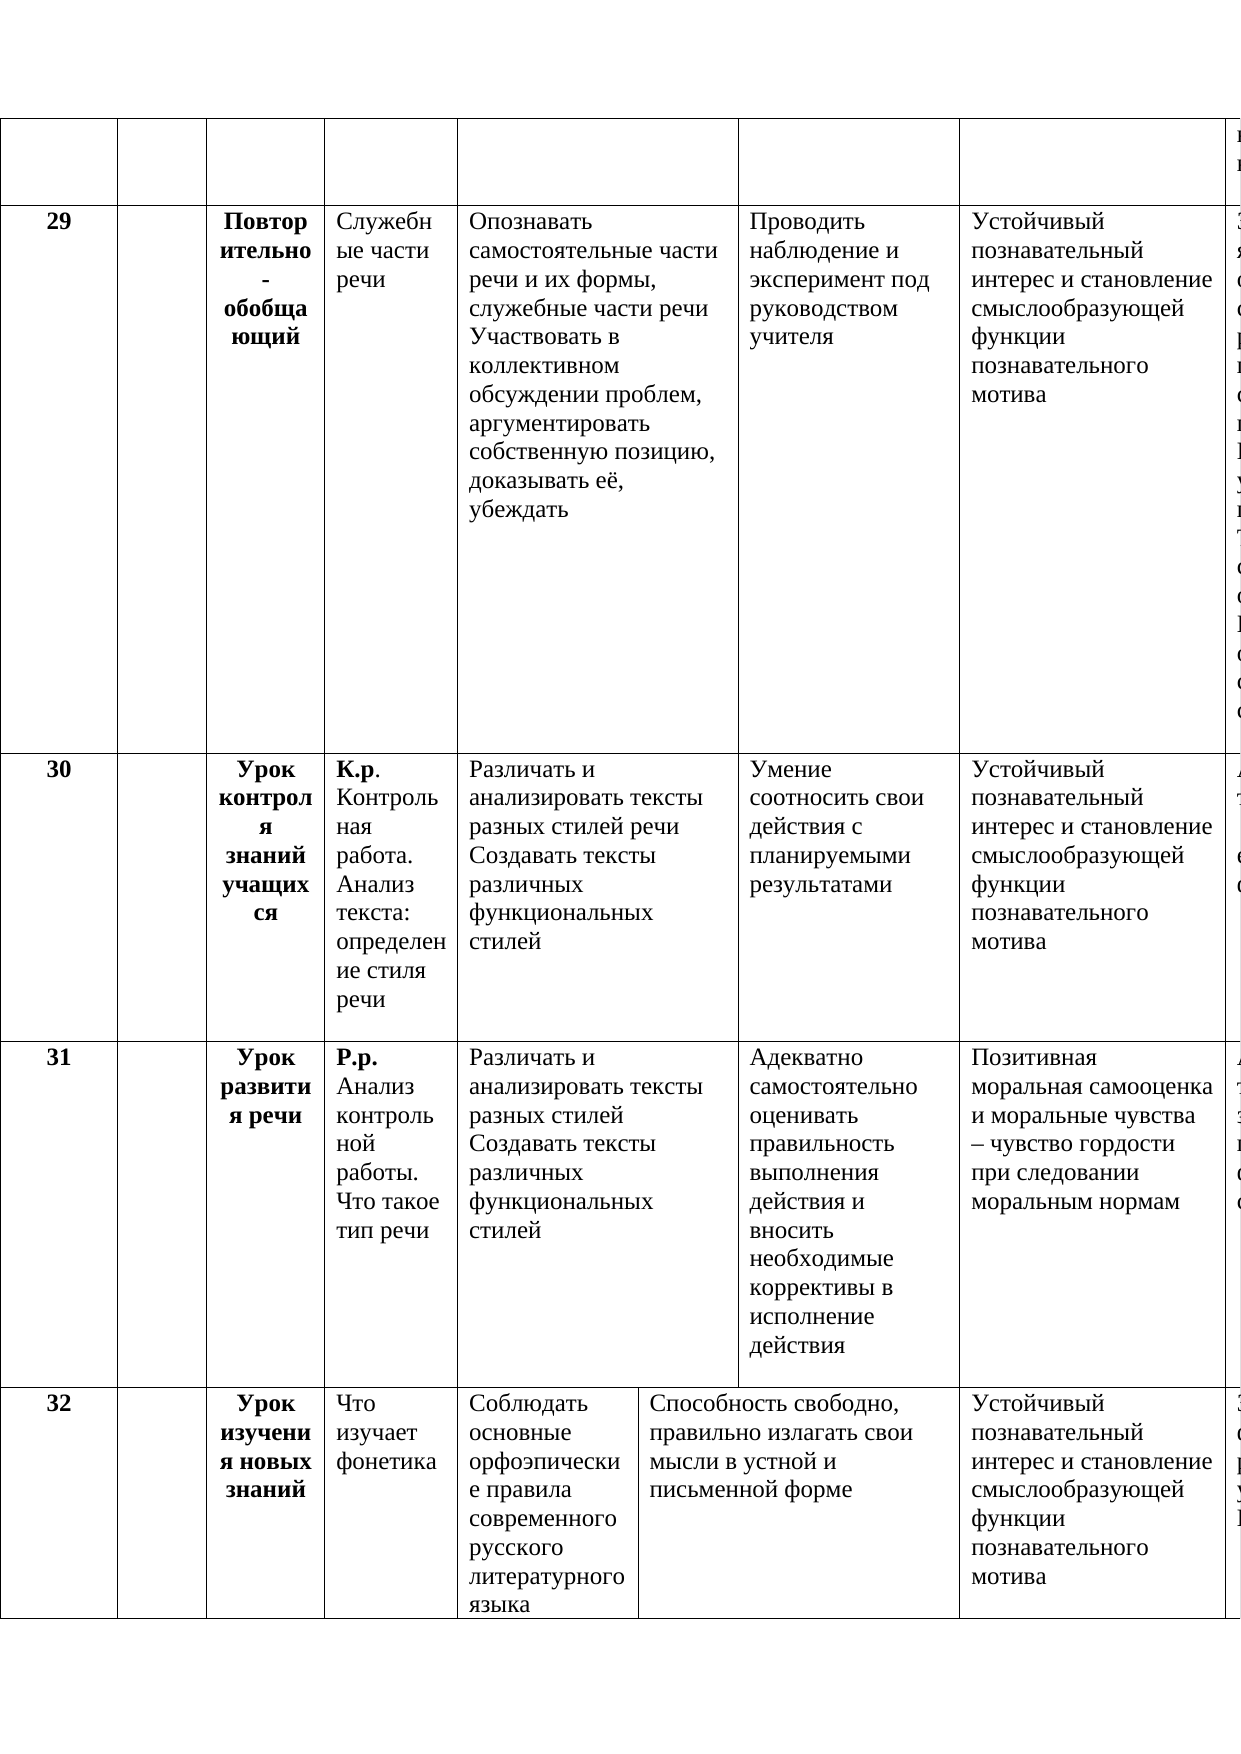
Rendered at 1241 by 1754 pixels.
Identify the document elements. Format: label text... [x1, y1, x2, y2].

table_cell 31 [1, 1042, 117, 1387]
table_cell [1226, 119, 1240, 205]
table_cell К.р. Контрольная работа. Анализ текста: определение стиля речи [325, 754, 457, 1041]
table_cell Опознавать самостоятельные части речи и их формы, служебные части речи Участвовать в коллективном обсуждении проблем, аргументировать собственную позицию, доказывать её, убеждать [458, 206, 738, 753]
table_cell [207, 1388, 324, 1618]
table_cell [639, 1388, 959, 1618]
table_cell Урок контроля знаний учащихся [207, 754, 324, 1041]
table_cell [960, 119, 1225, 205]
table_cell Умение соотносить свои действия с планируемыми результатами [739, 754, 959, 1041]
table_cell Урок развития речи [207, 1042, 324, 1387]
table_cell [1226, 1388, 1240, 1618]
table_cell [325, 1388, 457, 1618]
table_cell Устойчивый познавательный интерес и становление смыслообразующей функции познавательного мотива [960, 206, 1225, 753]
table_cell Повторительно-обобщающий [207, 206, 324, 753]
table_cell [118, 119, 206, 205]
table_cell Позитивная моральная самооценка и моральные чувства – чувство гордости при следовании моральным нормам [960, 1042, 1225, 1387]
table_cell [118, 1388, 206, 1618]
table_cell [118, 206, 206, 753]
table_cell 32 [1, 1388, 117, 1618]
table_cell 30 [1, 754, 117, 1041]
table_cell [458, 119, 738, 205]
table_cell Устойчивый познавательный интерес и становление смыслообразующей функции познавательного мотива [960, 754, 1225, 1041]
table_cell Анализ текста с точки зрения его принадлежности к функциональному стилю речи [1226, 1042, 1240, 1387]
table_cell Различать и анализировать тексты разных стилей речи Создавать тексты различных функциональных стилей [458, 754, 738, 1041]
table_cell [325, 119, 457, 205]
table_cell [960, 1388, 1225, 1618]
table_cell 28 [1, 119, 117, 205]
table_cell [118, 1042, 206, 1387]
table_cell Проводить наблюдение и эксперимент под руководством учителя [739, 206, 959, 753]
table_cell Р.р. Анализ контрольной работы. Что такое тип речи [325, 1042, 457, 1387]
table_cell Различать и анализировать тексты разных стилей Создавать тексты различных функциональных стилей [458, 1042, 738, 1387]
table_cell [458, 1388, 638, 1618]
table_cell [118, 754, 206, 1041]
table_cell Адекватно самостоятельно оценивать правильность выполнения действия и вносить необходимые коррективы в исполнение действия [739, 1042, 959, 1387]
table_cell 29 [1, 206, 117, 753]
table_cell Служебные части речи [325, 206, 457, 753]
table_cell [207, 119, 324, 205]
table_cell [739, 119, 959, 205]
